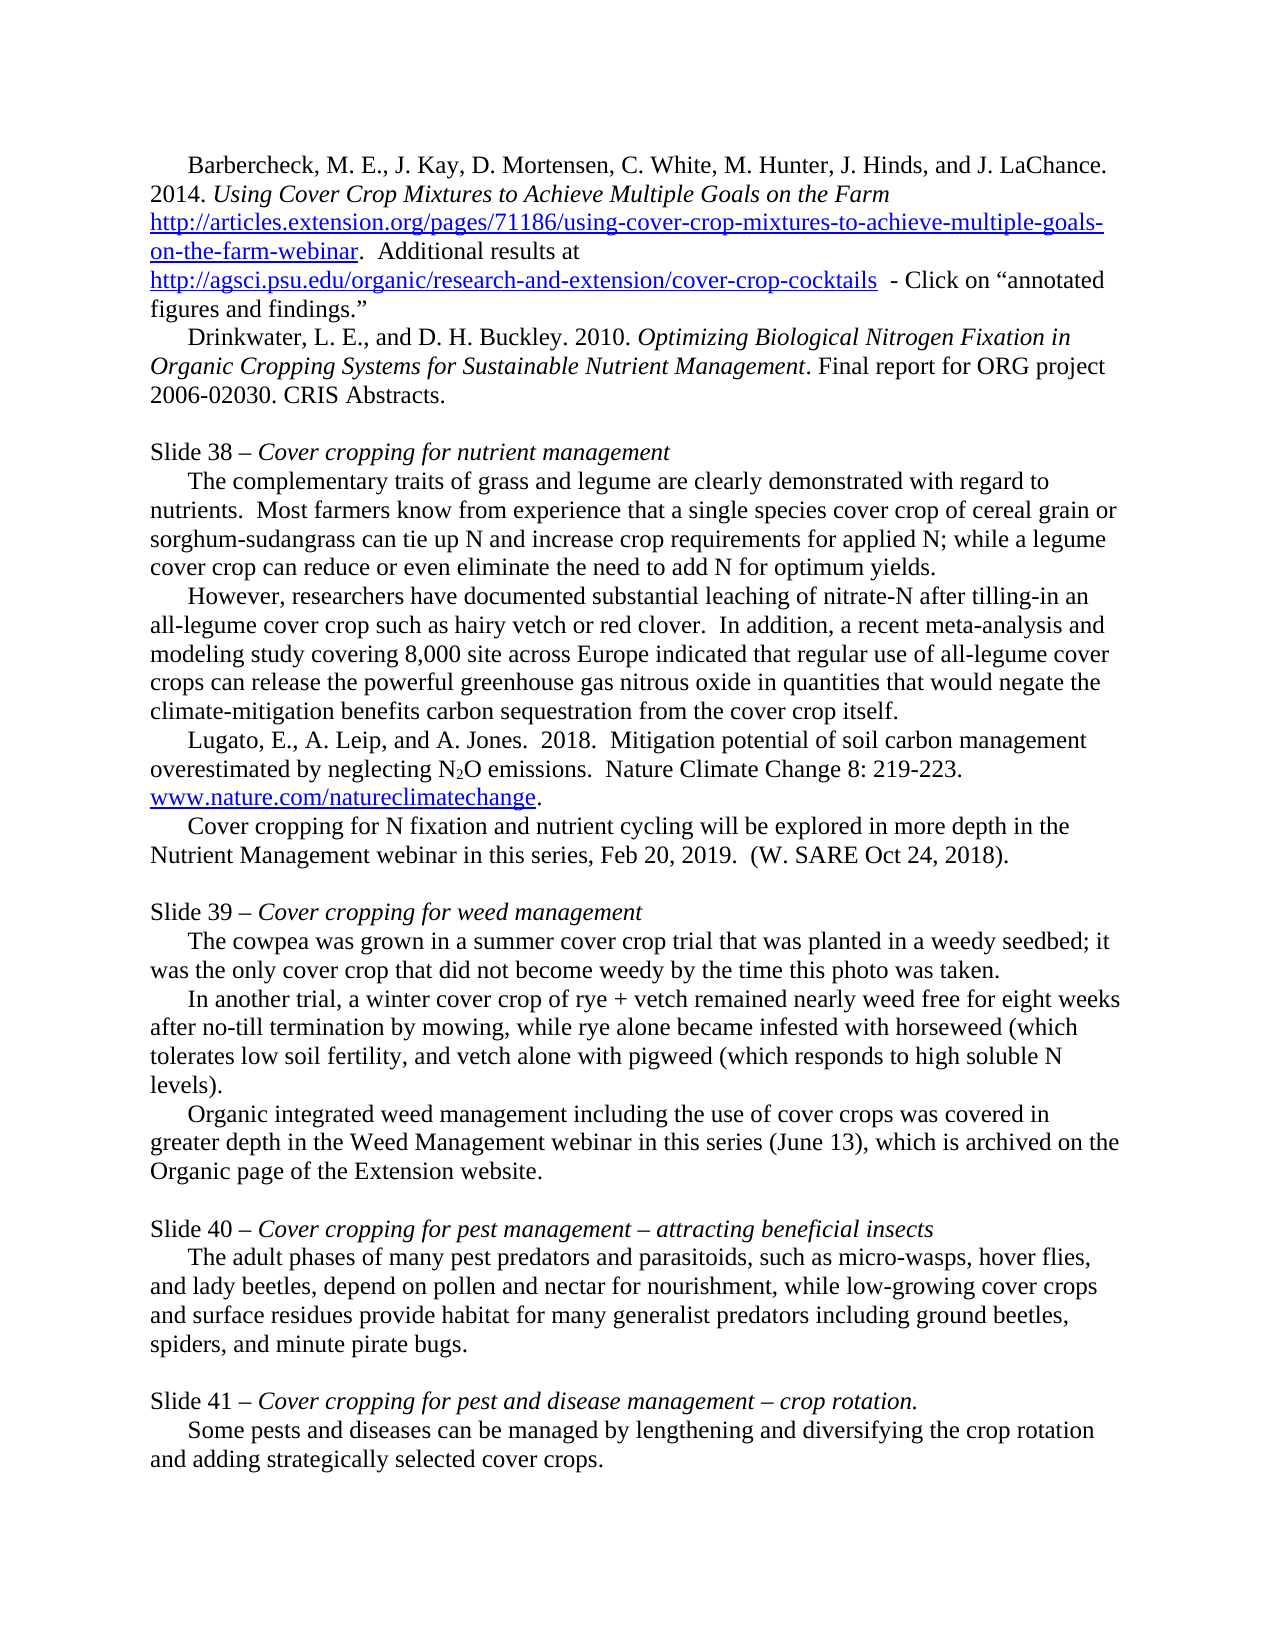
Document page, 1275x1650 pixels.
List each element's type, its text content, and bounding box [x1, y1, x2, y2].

text Cover cropping for N fixation and nutrient cycling will be explored in more depth in the Nutrient Management webinar in this series, Feb 20, 2019. (W. SARE Oct 24, 2018). [150, 811, 1125, 869]
text However, researchers have documented substantial leaching of nitrate-N after tilling-in an all-legume cover crop such as hairy vetch or red clover. In addition, a recent meta-analysis and modeling study covering 8,000 site across Europe indicated that regular use of all-legume cover crops can release the powerful greenhouse gas nitrous oxide in quantities that would negate the climate-mitigation benefits carbon sequestration from the cover crop itself. [150, 581, 1125, 725]
text Slide 39 – Cover cropping for weed management [150, 897, 1125, 926]
text The cowpea was grown in a summer cover crop trial that was planted in a weedy seedbed; it was the only cover crop that did not become weedy by the time this photo was taken. [150, 926, 1125, 984]
text Slide 41 – Cover cropping for pest and disease management – crop rotation. [150, 1386, 1125, 1415]
text Some pests and diseases can be managed by lengthening and diversifying the crop rotation and adding strategically selected cover crops. [150, 1415, 1125, 1472]
text Drinkwater, L. E., and D. H. Buckley. 2010. Optimizing Biological Nitrogen Fixation in Organic Cropping Systems for Sustainable Nutrient Management. Final report for ORG project 2006-02030. CRIS Abstracts. [150, 322, 1125, 409]
text Slide 40 – Cover cropping for pest management – attracting beneficial insects [150, 1214, 1125, 1242]
text Lugato, E., A. Leip, and A. Jones. 2018. Mitigation potential of soil carbon management overestimated by neglecting N2O emissions. Nature Climate Change 8: 219-223. www.nature.com/natureclimatechange. [150, 725, 1125, 811]
text The complementary traits of grass and legume are clearly demonstrated with regard to nutrients. Most farmers know from experience that a single species cover crop of cereal grain or sorghum-sudangrass can tie up N and increase crop requirements for applied N; while a legume cover crop can reduce or even eliminate the need to add N for optimum yields. [150, 466, 1125, 581]
text The adult phases of many pest predators and parasitoids, such as micro-wasps, hover flies, and lady beetles, depend on pollen and nectar for nourishment, while low-growing cover crops and surface residues provide habitat for many generalist predators including ground beetles, spiders, and minute pirate bugs. [150, 1242, 1125, 1357]
text In another trial, a winter cover crop of rye + vetch remained nearly weed free for eight weeks after no-till termination by mowing, while rye alone became infested with horseweed (which tolerates low soil fertility, and vetch alone with pigweed (which responds to high soluble N levels). [150, 984, 1125, 1099]
text Organic integrated weed management including the use of cover crops was covered in greater depth in the Weed Management webinar in this series (June 13), which is archived on the Organic page of the Extension website. [150, 1099, 1125, 1185]
text Barbercheck, M. E., J. Kay, D. Mortensen, C. White, M. Hunter, J. Hinds, and J. LaChance. 2014. Using Cover Crop Mixtures to Achieve Multiple Goals on the Farm http://articles.extension.org/pages/71186/using-cover-crop-mixtures-to-achieve-multiple-goals-on-the-farm-webinar. Additional results at http://agsci.psu.edu/organic/research-and-extension/cover-crop-cocktails - Click on “annotated figures and findings.” [150, 150, 1125, 322]
text Slide 38 – Cover cropping for nutrient management [150, 437, 1125, 466]
